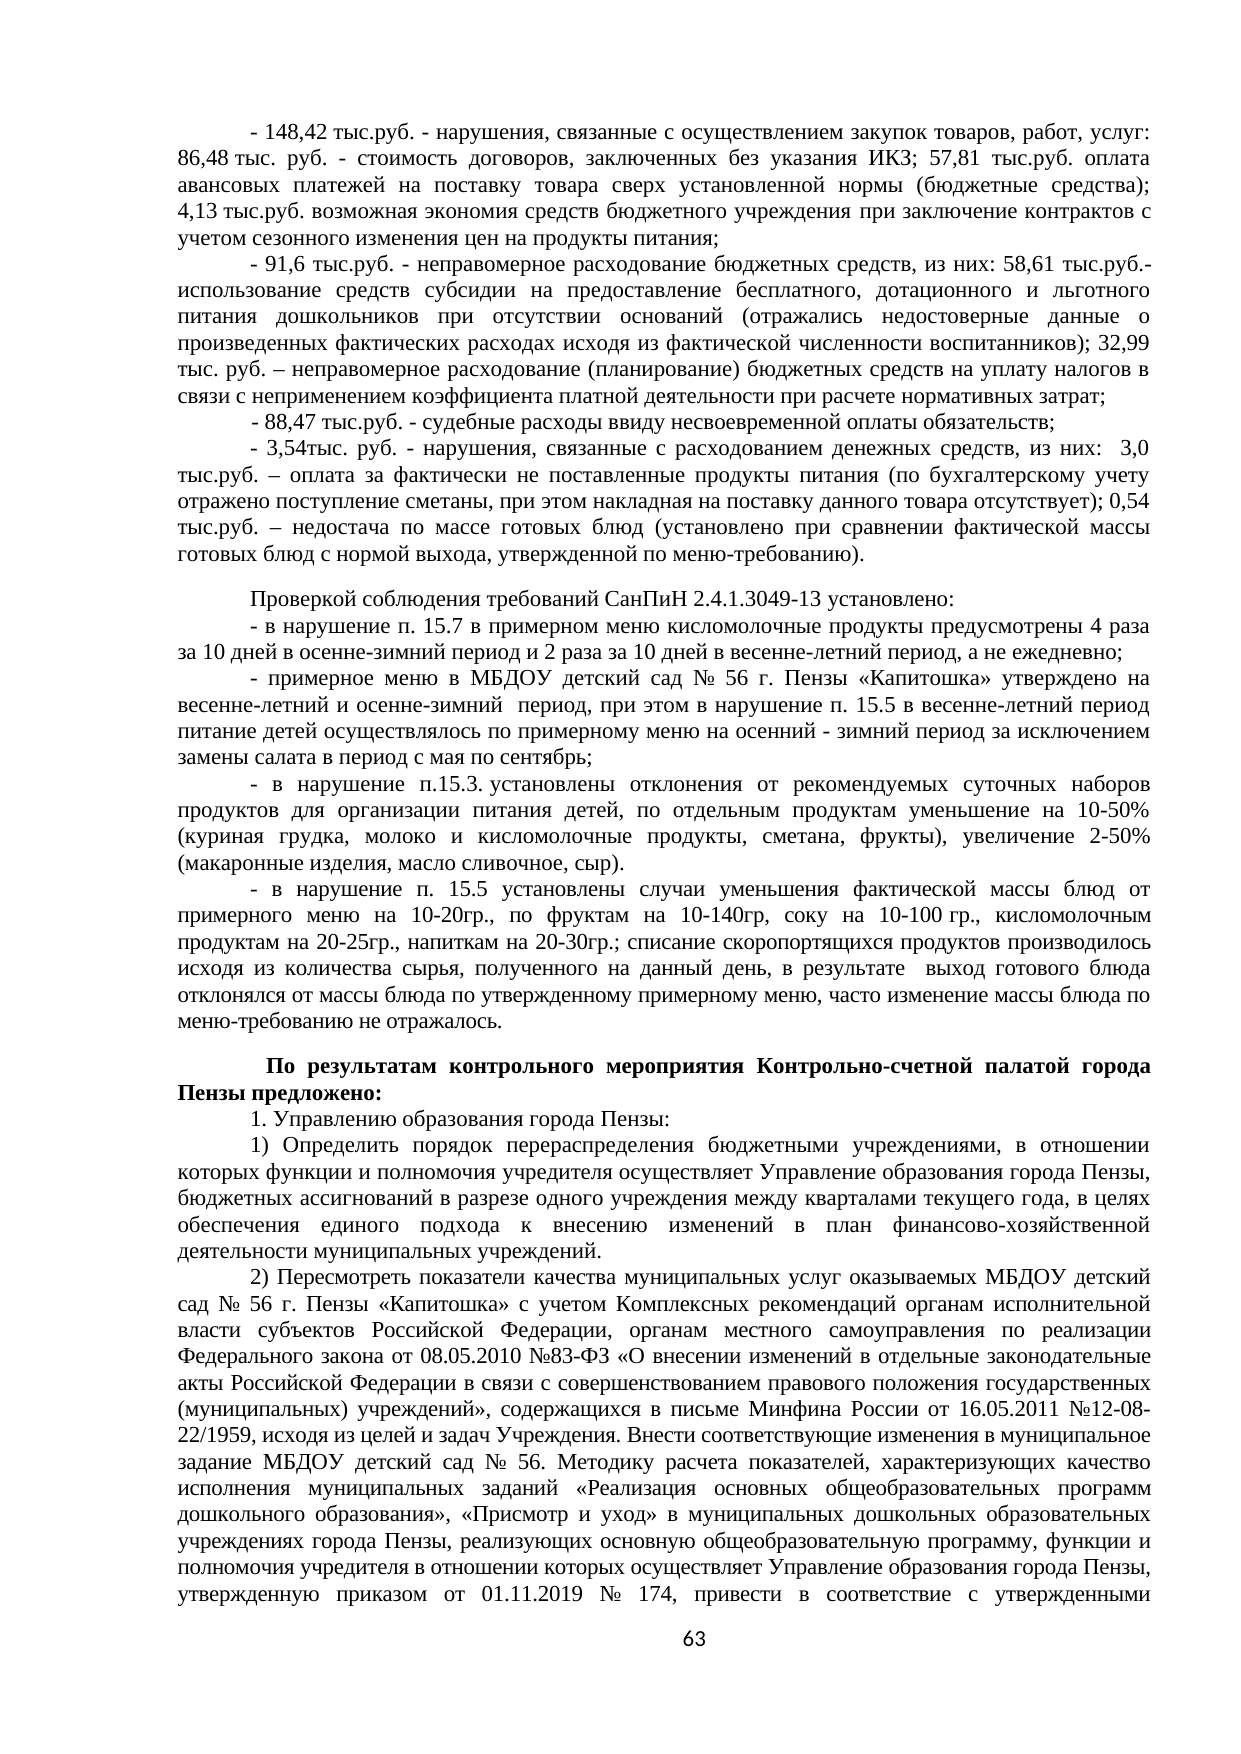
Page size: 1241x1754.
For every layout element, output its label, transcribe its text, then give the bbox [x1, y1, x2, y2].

text - 3,54тыс. руб. - нарушения, связанные с расходованием денежных средств, из них: 3,0 тыс.руб. – оплата за фактически не поставленные продукты питания (по бухгалтерскому учету отражено поступление сметаны, при этом накладная на поставку данного товара отсутствует); 0,54 тыс.руб. – недостача по массе готовых блюд (установлено при сравнении фактической массы готовых блюд с нормой выхода, утвержденной по меню-требованию). [177, 434, 1152, 566]
text 1. Управлению образования города Пензы: [177, 1105, 1152, 1132]
text - примерное меню в МБДОУ детский сад № 56 г. Пензы «Капитошка» утверждено на весенне-летний и осенне-зимний период, при этом в нарушение п. 15.5 в весенне-летний период питание детей осуществлялось по примерному меню на осенний - зимний период за исключением замены салата в период с мая по сентябрь; [177, 664, 1152, 770]
text - 88,47 тыс.руб. - судебные расходы ввиду несвоевременной оплаты обязательств; [177, 408, 1152, 434]
text По результатам контрольного мероприятия Контрольно-счетной палатой города Пензы предложено: [177, 1052, 1152, 1105]
text - в нарушение п. 15.5 установлены случаи уменьшения фактической массы блюд от примерного меню на 10-20гр., по фруктам на 10-140гр, соку на 10-100 гр., кисломолочным продуктам на 20-25гр., напиткам на 20-30гр.; списание скоропортящихся продуктов производилось исходя из количества сырья, полученного на данный день, в результате выход готового блюда отклонялся от массы блюда по утвержденному примерному меню, часто изменение массы блюда по меню-требованию не отражалось. [177, 875, 1152, 1033]
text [177, 1263, 1152, 1606]
text - 91,6 тыс.руб. - неправомерное расходование бюджетных средств, из них: 58,61 тыс.руб.- использование средств субсидии на предоставление бесплатного, дотационного и льготного питания дошкольников при отсутствии оснований (отражались недостоверные данные о произведенных фактических расходах исходя из фактической численности воспитанников); 32,99 тыс. руб. – неправомерное расходование (планирование) бюджетных средств на уплату налогов в связи с неприменением коэффициента платной деятельности при расчете нормативных затрат; [177, 250, 1152, 408]
text - 148,42 тыс.руб. - нарушения, связанные с осуществлением закупок товаров, работ, услуг: 86,48 тыс. руб. - стоимость договоров, заключенных без указания ИКЗ; 57,81 тыс.руб. оплата авансовых платежей на поставку товара сверх установленной нормы (бюджетные средства); 4,13 тыс.руб. возможная экономия средств бюджетного учреждения при заключение контрактов с учетом сезонного изменения цен на продукты питания; [177, 118, 1152, 250]
text - в нарушение п.15.3. установлены отклонения от рекомендуемых суточных наборов продуктов для организации питания детей, по отдельным продуктам уменьшение на 10-50% (куриная грудка, молоко и кисломолочные продукты, сметана, фрукты), увеличение 2-50% (макаронные изделия, масло сливочное, сыр). [177, 770, 1152, 875]
text - в нарушение п. 15.7 в примерном меню кисломолочные продукты предусмотрены 4 раза за 10 дней в осенне-зимний период и 2 раза за 10 дней в весенне-летний период, а не ежедневно; [177, 612, 1152, 664]
text 1) Определить порядок перераспределения бюджетными учреждениями, в отношении которых функции и полномочия учредителя осуществляет Управление образования города Пензы, бюджетных ассигнований в разрезе одного учреждения между кварталами текущего года, в целях обеспечения единого подхода к внесению изменений в план финансово-хозяйственной деятельности муниципальных учреждений. [177, 1132, 1152, 1263]
text Проверкой соблюдения требований СанПиН 2.4.1.3049-13 установлено: [177, 585, 1152, 612]
